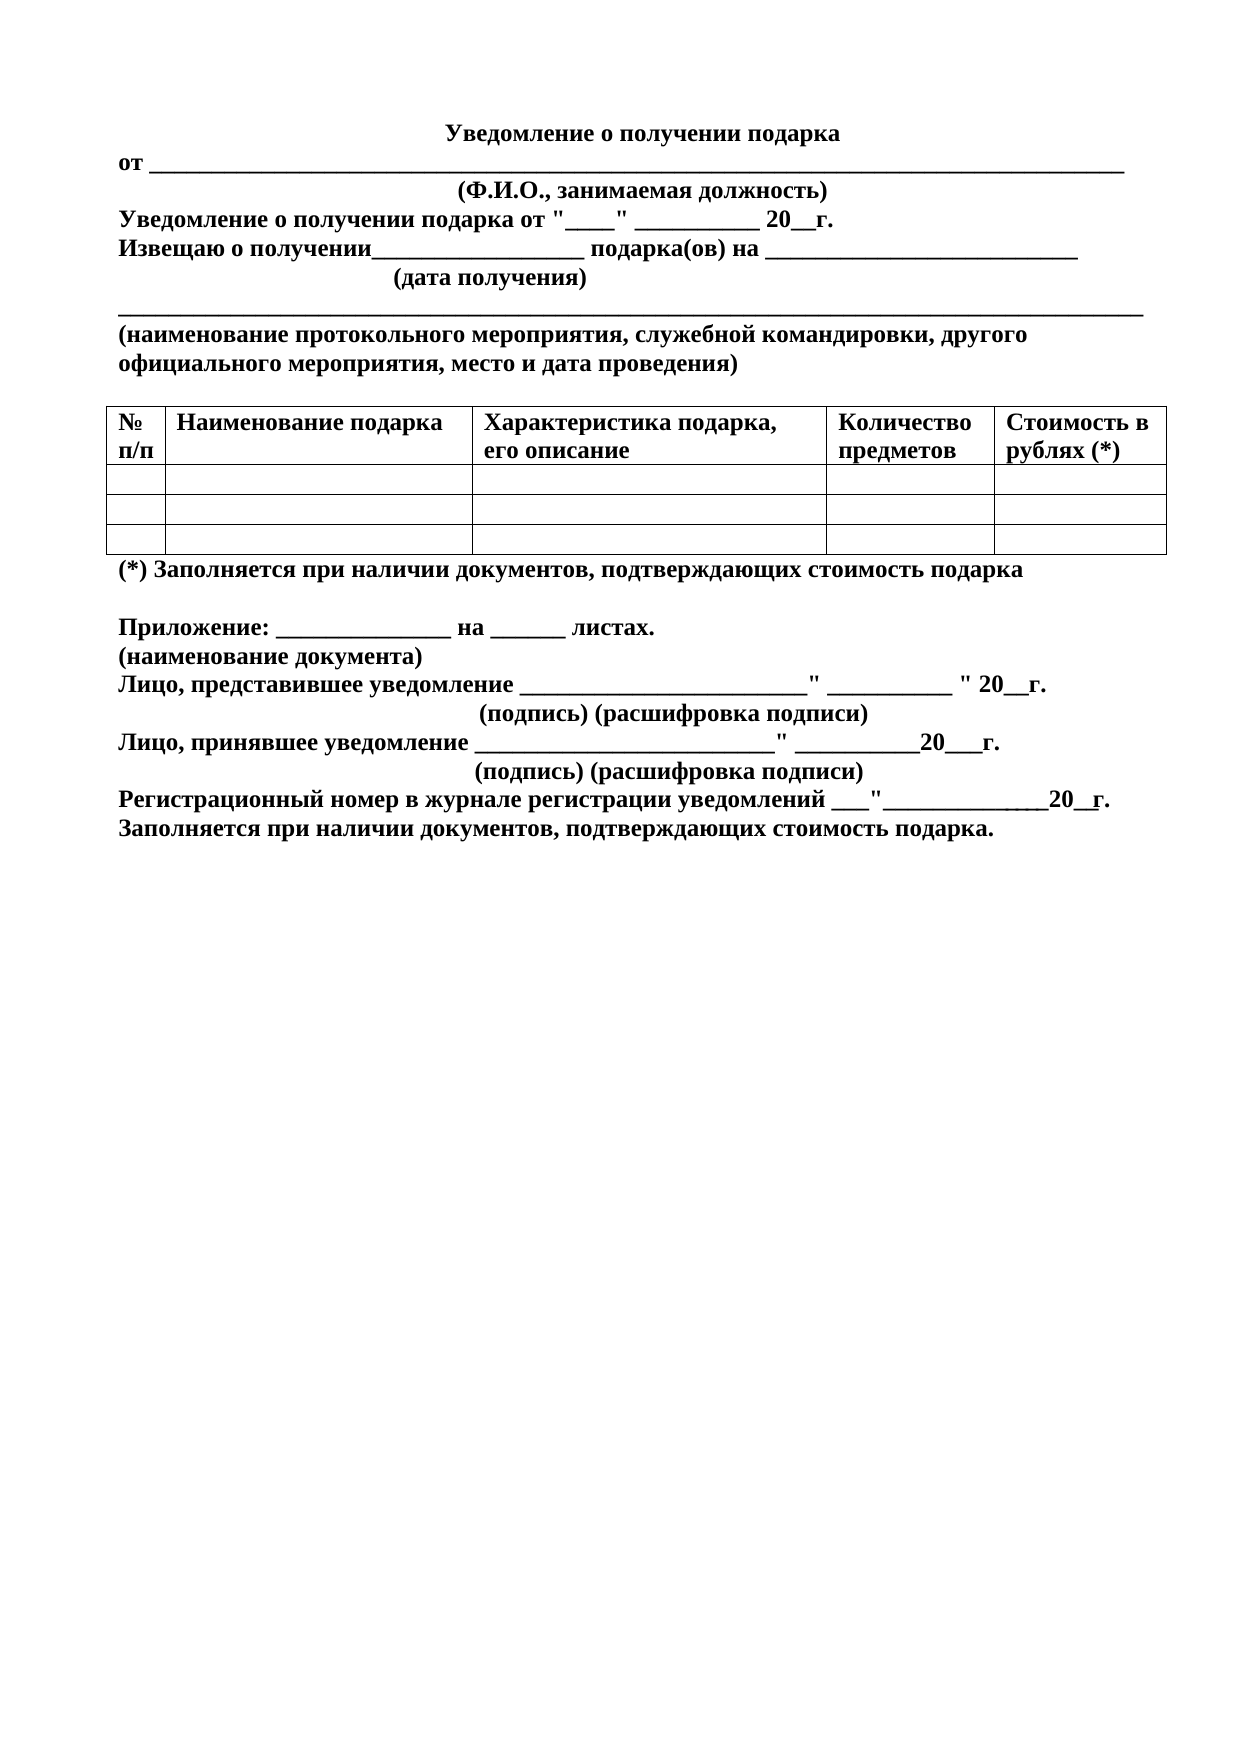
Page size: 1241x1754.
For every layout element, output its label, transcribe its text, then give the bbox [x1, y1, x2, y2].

text Заполняется при наличии документов, подтверждающих стоимость подарка. [118, 813, 1167, 842]
table_cell [995, 465, 1166, 494]
table_cell [107, 495, 165, 524]
text от ______________________________________________________________________________ [118, 147, 1167, 176]
text __________________________________________________________________________________ [118, 291, 1167, 319]
text Приложение: ______________ на ______ листах. [118, 612, 1167, 641]
text Уведомление о получении подарка [118, 118, 1167, 147]
text (подпись) (расшифровка подписи) [118, 698, 1167, 727]
text (наименование документа) [118, 641, 1167, 669]
table_cell [166, 495, 472, 524]
text (Ф.И.О., занимаемая должность) [118, 176, 1167, 204]
table_cell [995, 495, 1166, 524]
table_header Количество предметов [956, 407, 994, 464]
text Уведомление о получении подарка от " " __________ 20__г. [118, 204, 1167, 233]
table_cell [827, 495, 994, 524]
text (дата получения) [118, 262, 1167, 291]
text (подпись) (расшифровка подписи) [118, 756, 1167, 784]
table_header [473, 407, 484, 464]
text (наименование протокольного мероприятия, служебной командировки, другого официального мероприятия, место и дата проведения) [118, 319, 1167, 377]
text Лицо, представившее уведомление _______________________" __________ " 20__г. [118, 669, 1167, 698]
table_header Наименование подарка [166, 407, 472, 464]
table_cell [166, 465, 472, 494]
table_header Стоимость в рублях (*) [1120, 407, 1166, 464]
text Извещаю о получении_________________ подарка(ов) на _________________________ [118, 233, 1167, 262]
table_cell [473, 465, 826, 494]
table_cell [166, 525, 472, 553]
text (*) Заполняется при наличии документов, подтверждающих стоимость подарка [118, 555, 1167, 583]
table_cell [827, 465, 994, 494]
table_cell [473, 525, 826, 553]
table_header № п/п [143, 407, 165, 464]
table_cell [107, 525, 165, 553]
text Регистрационный номер в журнале регистрации уведомлений ___"_________ 20_ г. [118, 784, 1167, 813]
table_cell [995, 525, 1166, 553]
table_header Характеристика подарка, его описание [630, 407, 826, 464]
text Лицо, принявшее уведомление ________________________" __________20___г. [118, 727, 1167, 756]
table_cell [107, 465, 165, 494]
table_cell [827, 525, 994, 553]
table_cell [473, 495, 826, 524]
